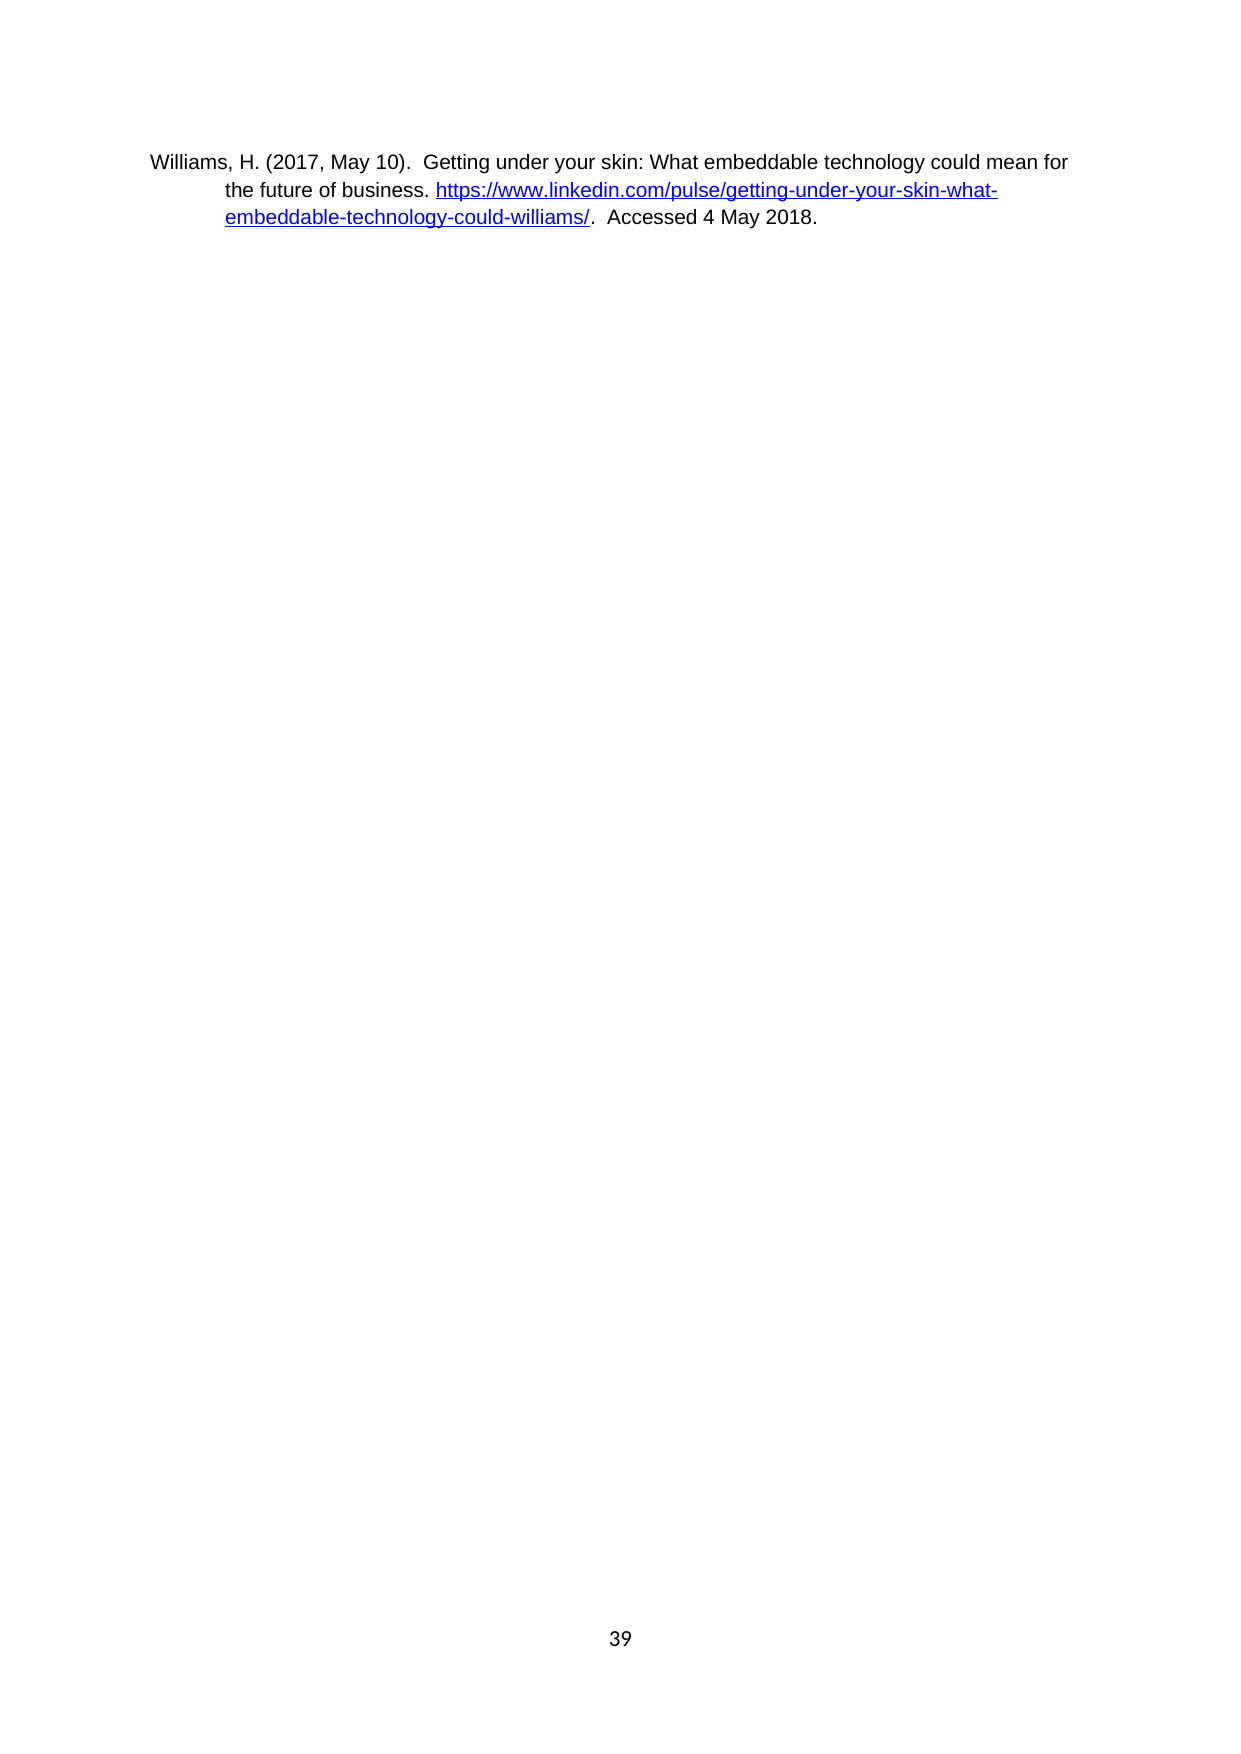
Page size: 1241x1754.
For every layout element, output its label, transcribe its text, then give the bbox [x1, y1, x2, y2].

text Williams, H. (2017, May 10). Getting under your skin: What embeddable technology could mean for the future of business. https://www.linkedin.com/pulse/getting-under-your-skin-what-embeddable-technology-could-williams/. Accessed 4 May 2018. [150, 150, 1090, 229]
